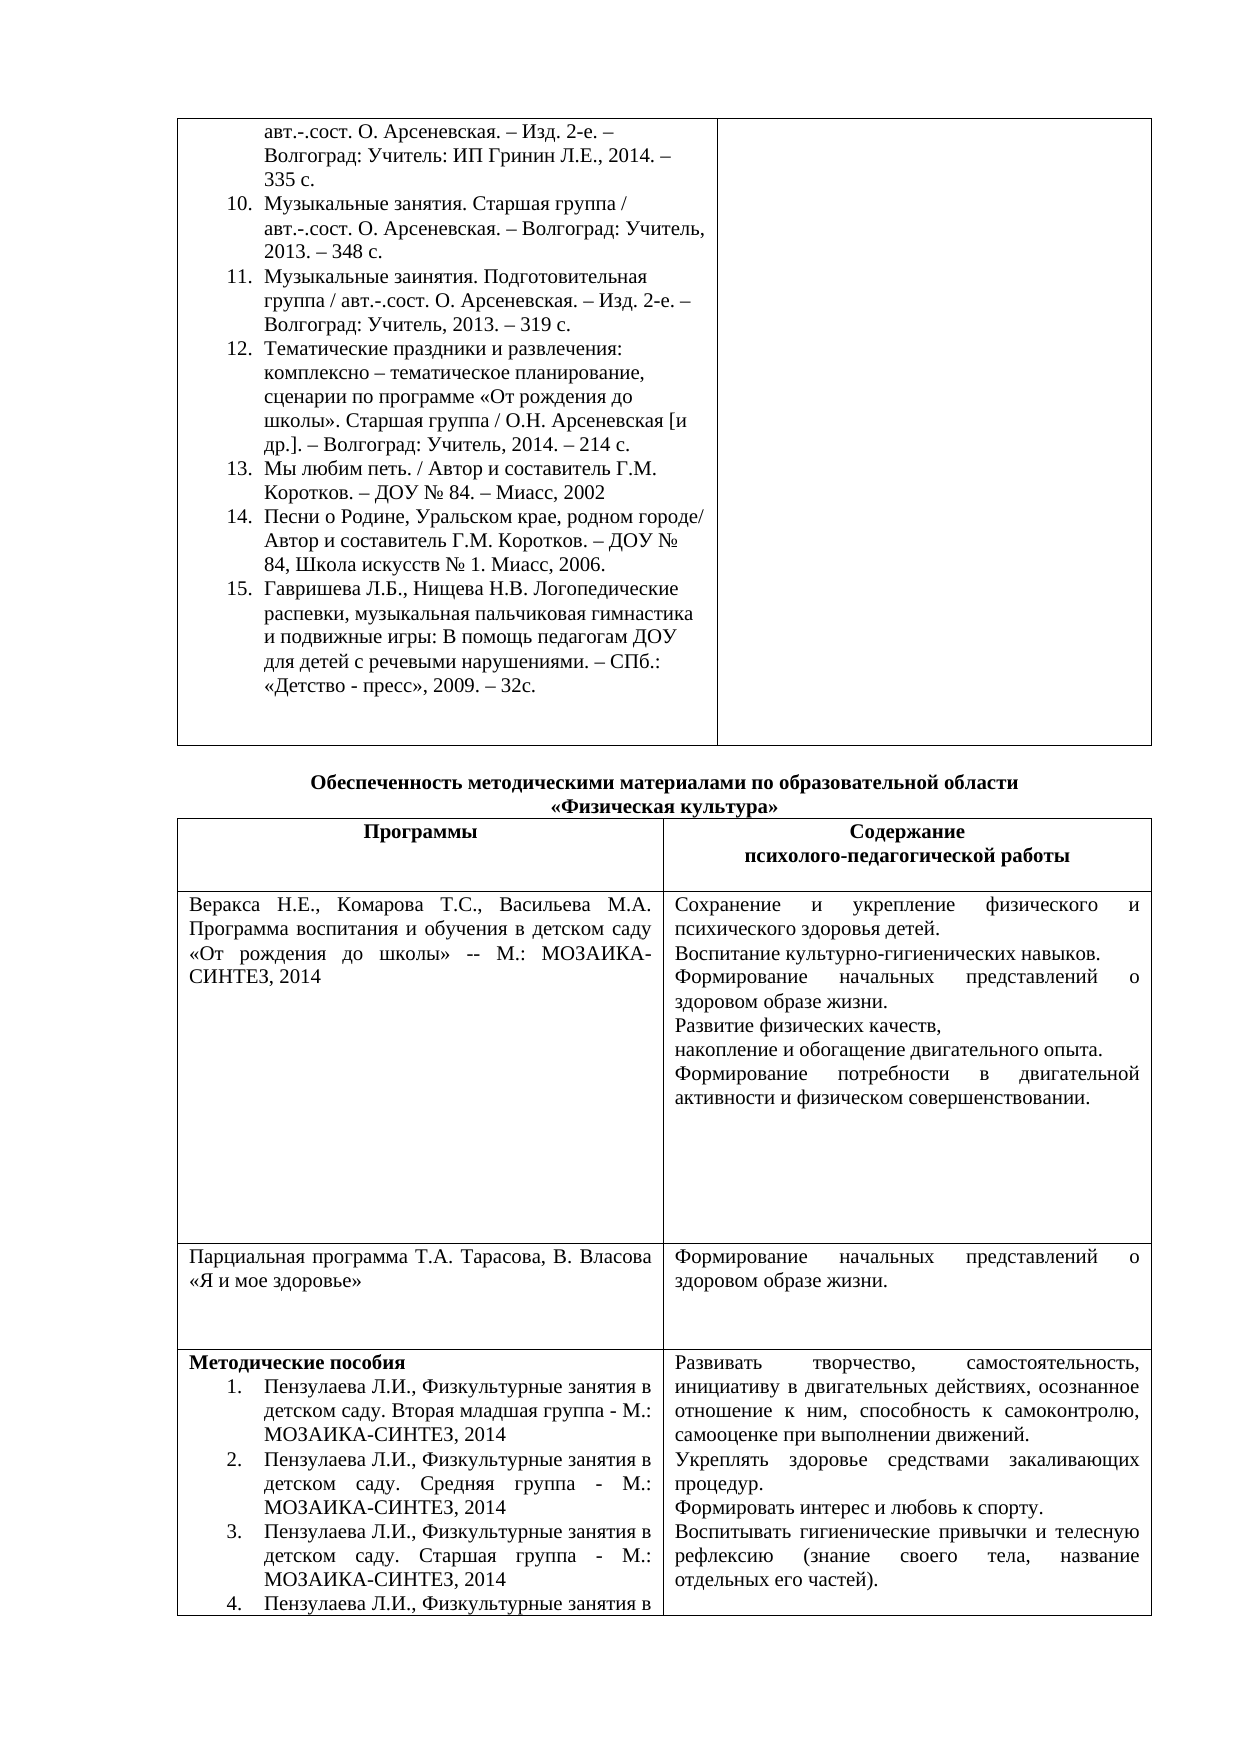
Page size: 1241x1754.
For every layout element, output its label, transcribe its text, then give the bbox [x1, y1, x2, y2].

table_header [718, 119, 1151, 745]
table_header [178, 119, 717, 745]
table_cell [664, 1350, 1151, 1615]
text Обеспеченность методическими материалами по образовательной области [177, 770, 1152, 794]
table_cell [178, 1350, 663, 1615]
table_header Программы [178, 819, 663, 891]
table_cell Парциальная программа Т.А. Тарасова, В. Власова «Я и мое здоровье» [178, 1244, 663, 1349]
table_cell Формирование начальных представлений о здоровом образе жизни. [664, 1244, 1151, 1349]
table_header Содержание психолого-педагогической работы [664, 819, 1151, 891]
table_cell Сохранение и укрепление физического и психического здоровья детей. Воспитание культурно-гигиенических навыков. Формирование начальных представлений о здоровом образе жизни. Развитие физических качеств, накопление и обогащение двигательного опыта. Формирование потребности в двигательной активности и физическом совершенствовании. [664, 892, 1151, 1243]
text «Физическая культура» [177, 794, 1152, 818]
table_cell Веракса Н.Е., Комарова Т.С., Васильева М.А. Программа воспитания и обучения в детском саду «От рождения до школы» -- М.: МОЗАИКА-СИНТЕЗ, 2014 [178, 892, 663, 1243]
